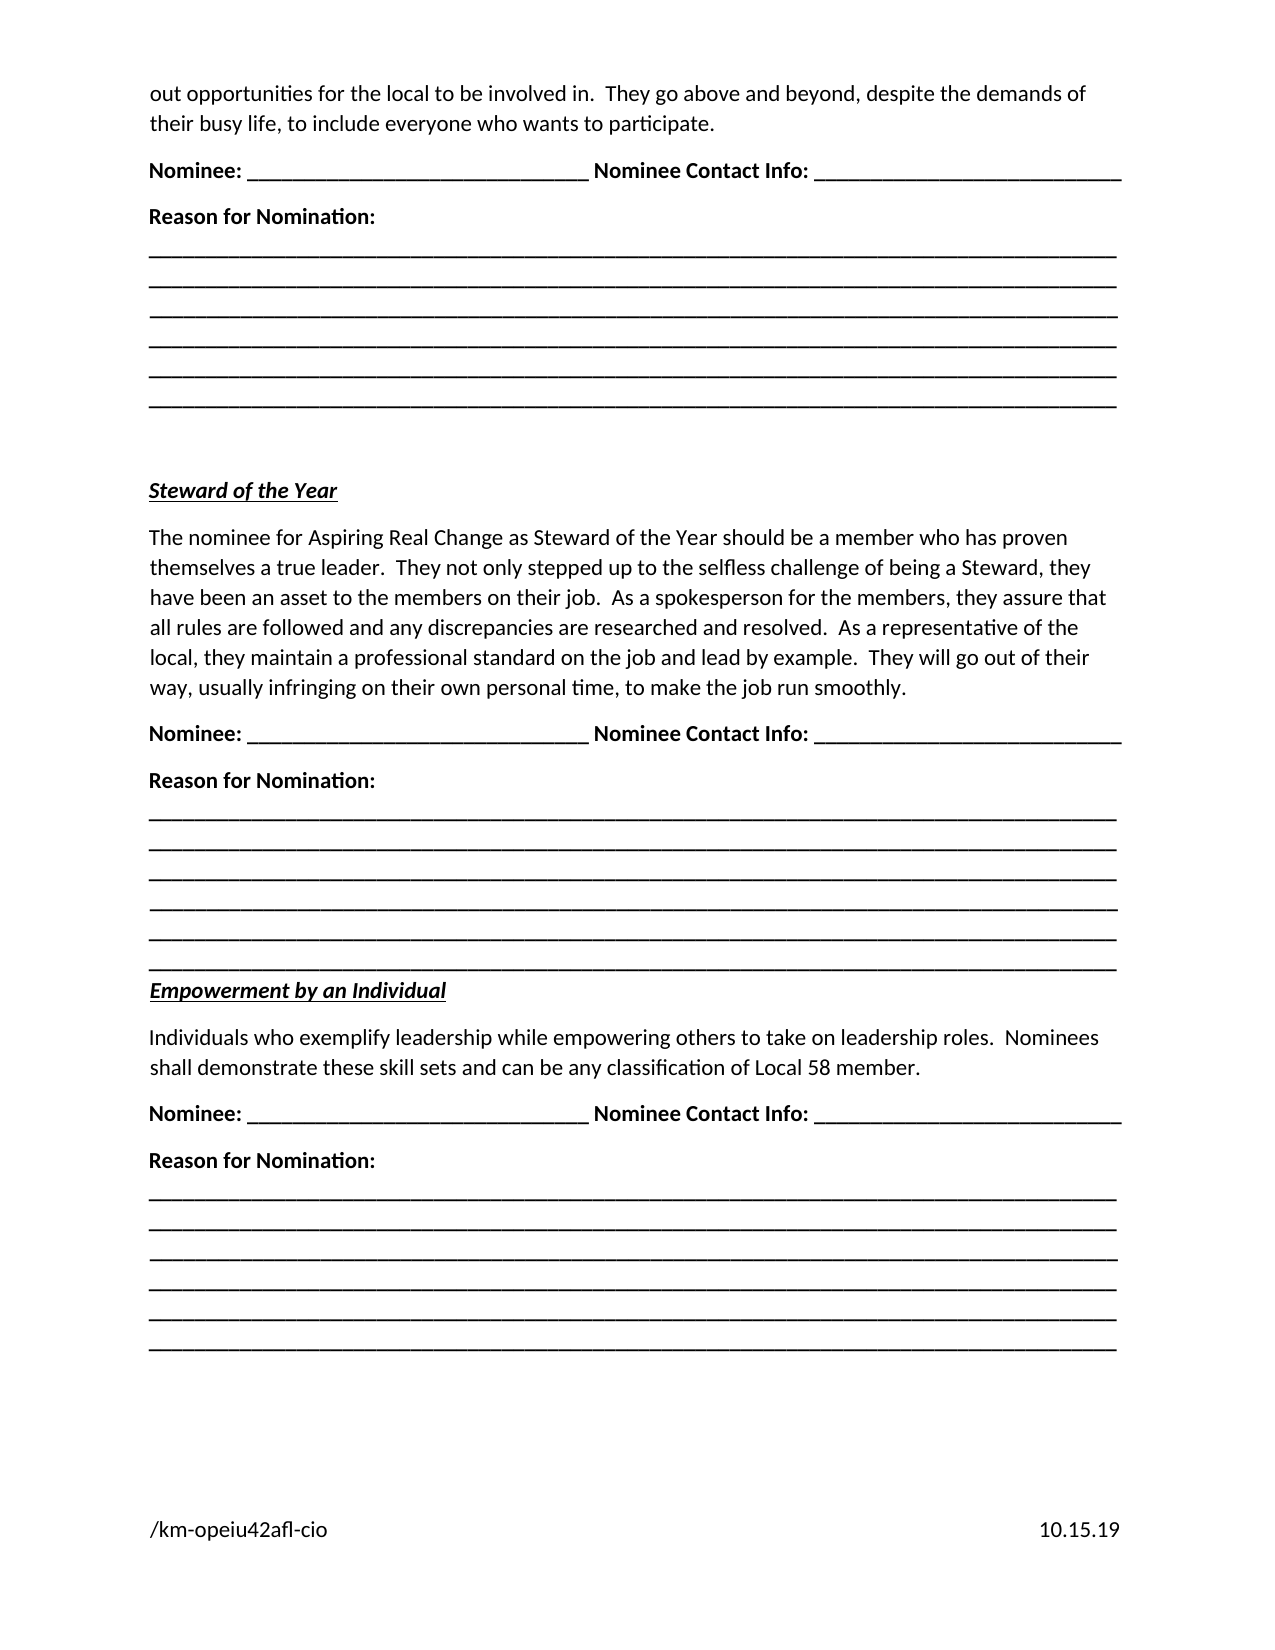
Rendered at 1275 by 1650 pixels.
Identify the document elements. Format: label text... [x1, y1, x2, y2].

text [148, 79, 1125, 137]
text _____________________________________________________________________________________ Empowerment by an Individual [148, 946, 1125, 1004]
text _____________________________________________________________________________________ [148, 1266, 1125, 1294]
text _____________________________________________________________________________________ [148, 1326, 1125, 1354]
subtitle Steward of the Year [148, 476, 1125, 504]
text _____________________________________________________________________________________ [148, 826, 1125, 854]
text _____________________________________________________________________________________ [148, 233, 1125, 261]
text Reason for Nomination: [148, 202, 1125, 231]
text _____________________________________________________________________________________ [148, 796, 1125, 824]
text _____________________________________________________________________________________ [148, 353, 1125, 381]
text Reason for Nomination: [148, 766, 1125, 794]
text _____________________________________________________________________________________ [148, 1296, 1125, 1324]
text The nominee for Aspiring Real Change as Steward of the Year should be a member who has proven themselves a true leader. They not only stepped up to the selfless challenge of being a Steward, they have been an asset to the members on their job. As a spokesperson for the members, they assure that all rules are followed and any discrepancies are researched and resolved. As a representative of the local, they maintain a professional standard on the job and lead by example. They will go out of their way, usually infringing on their own personal time, to make the job run smoothly. [148, 523, 1125, 701]
text _____________________________________________________________________________________ [148, 1176, 1125, 1204]
text Reason for Nomination: [148, 1146, 1125, 1174]
text Individuals who exemplify leadership while empowering others to take on leadership roles. Nominees shall demonstrate these skill sets and can be any classification of Local 58 member. [148, 1023, 1125, 1081]
text _____________________________________________________________________________________ [148, 323, 1125, 351]
text _____________________________________________________________________________________ [148, 916, 1125, 944]
text Nominee: ______________________________ Nominee Contact Info: ___________________________ [148, 719, 1125, 747]
text Nominee: ______________________________ Nominee Contact Info: ___________________________ [148, 1099, 1125, 1127]
text _____________________________________________________________________________________ [148, 383, 1125, 411]
text Nominee: ______________________________ Nominee Contact Info: ___________________________ [148, 156, 1125, 184]
